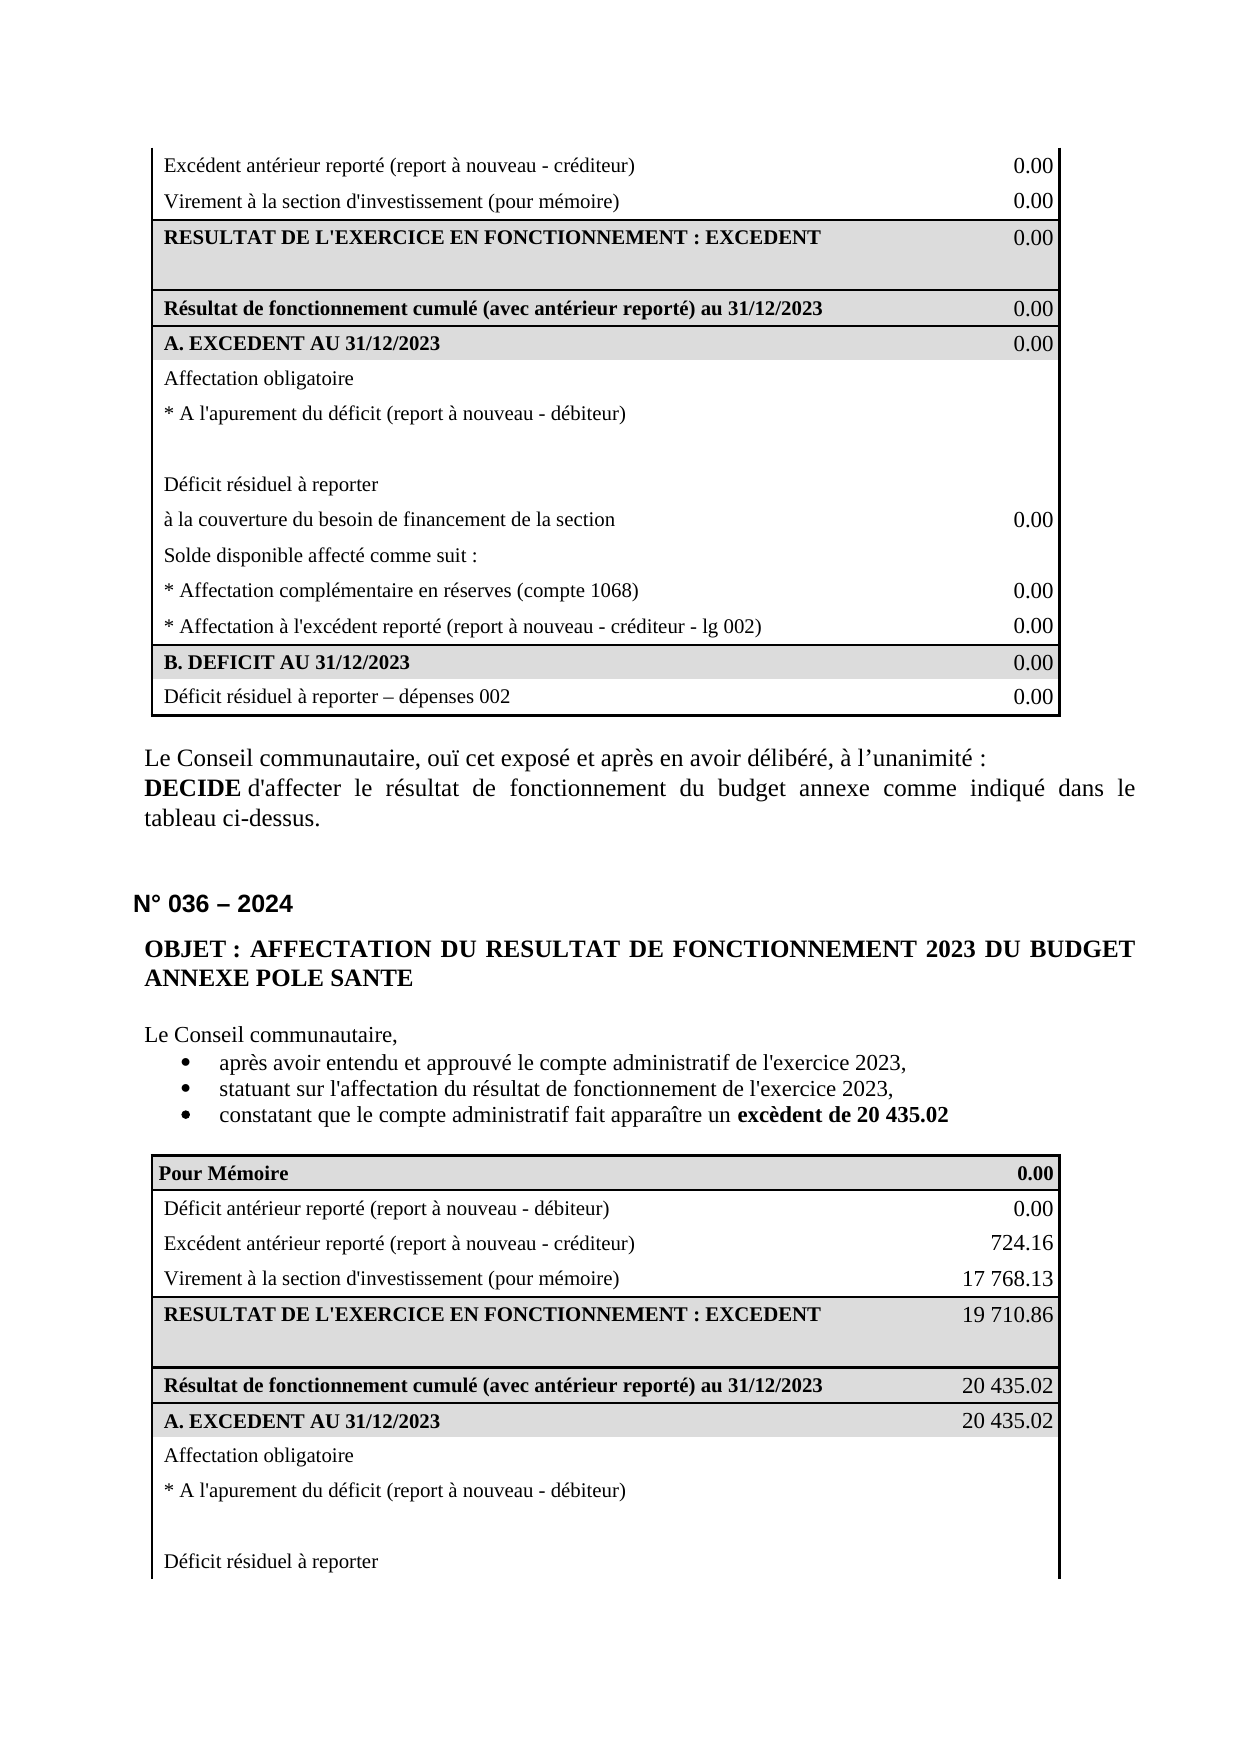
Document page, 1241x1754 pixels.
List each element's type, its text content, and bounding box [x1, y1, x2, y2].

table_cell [133, 992, 1148, 1579]
table_header OBJET : AFFECTATION DU RESULTAT DE FONCTIONNEMENT 2023 DU BUDGET ANNEXE POLE SANTE [133, 934, 1148, 992]
text N° 036 – 2024 [133, 889, 1093, 917]
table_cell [133, 148, 1148, 889]
